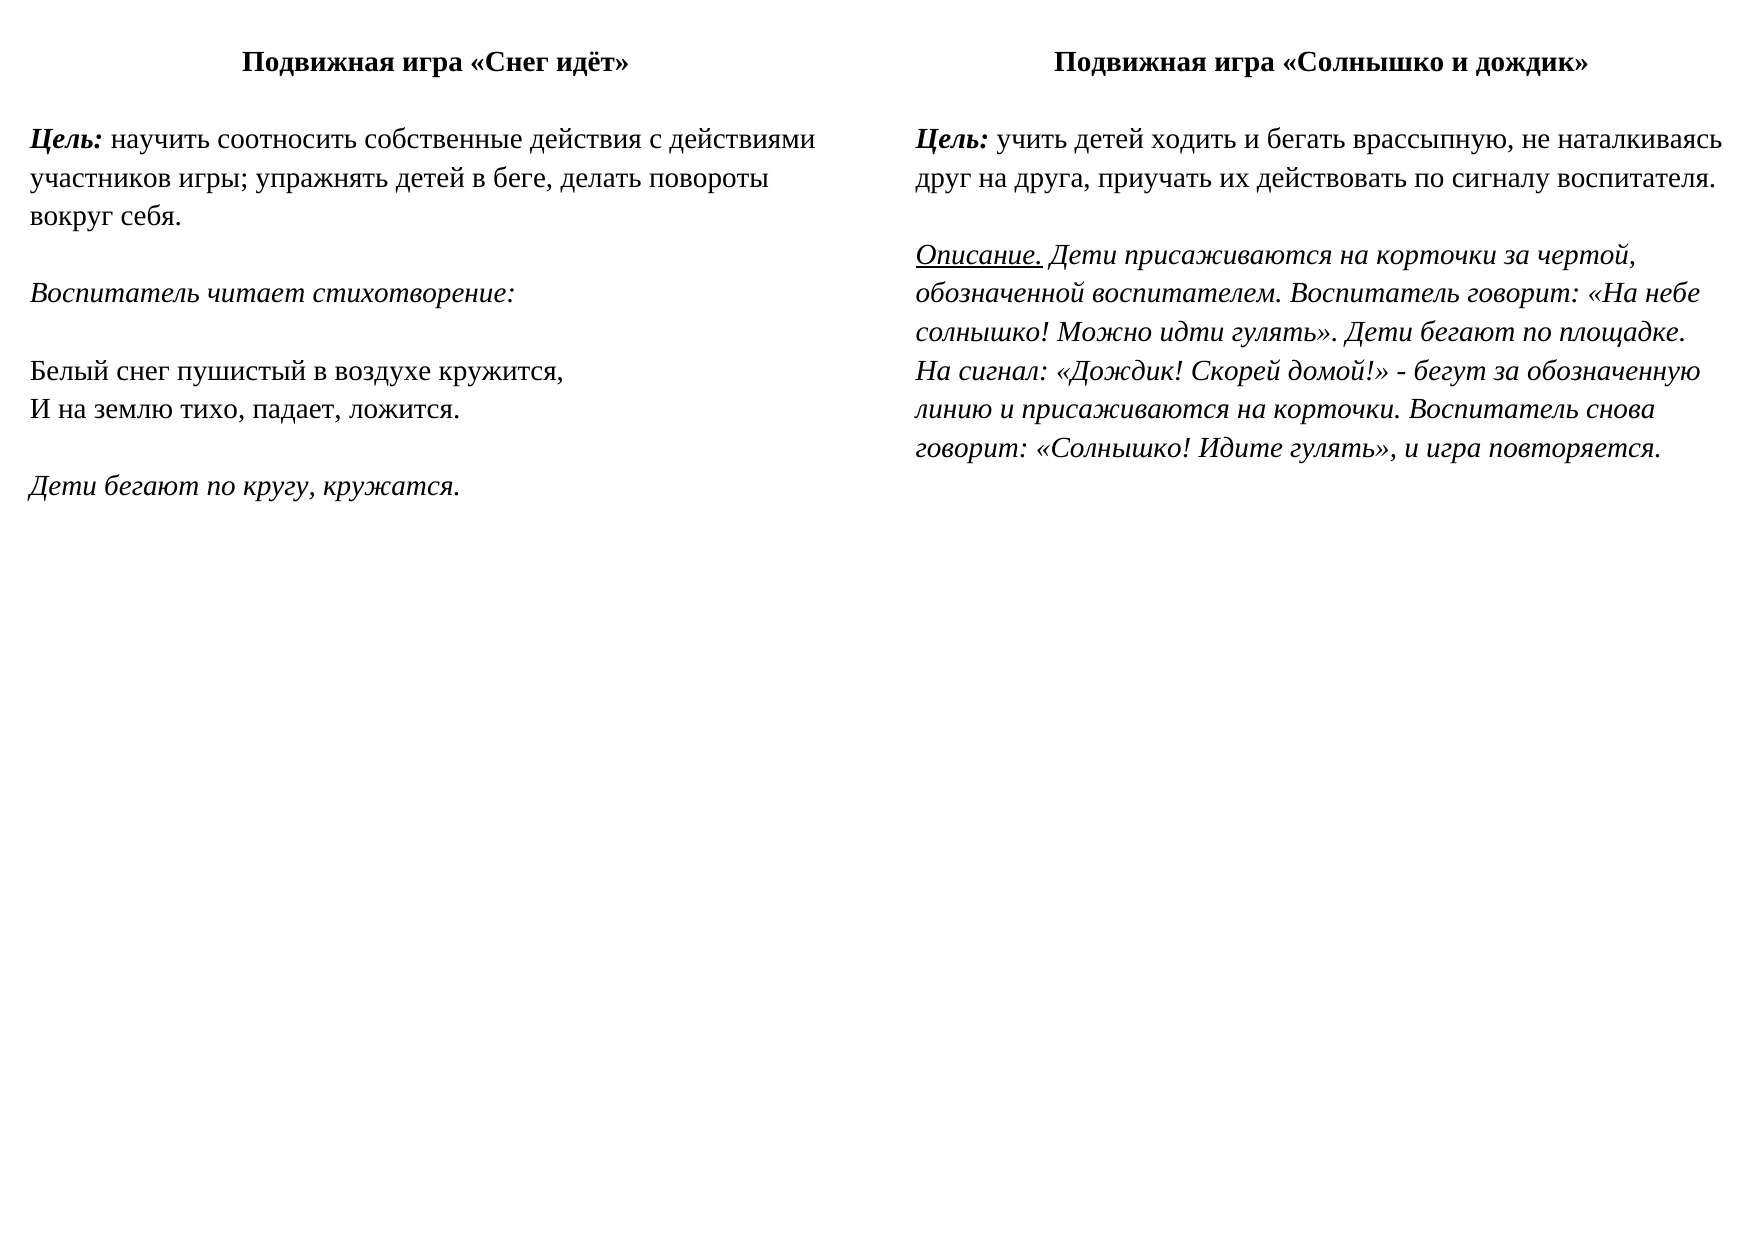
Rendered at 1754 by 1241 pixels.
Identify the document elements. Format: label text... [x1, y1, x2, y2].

text Подвижная игра «Солнышко и дождик» [915, 44, 1728, 78]
text Описание. Дети присаживаются на корточки за чертой, обозначенной воспитателем. Воспитатель говорит: «На небе солнышко! Можно идти гулять». Дети бегают по площадке. На сигнал: «Дождик! Скорей домой!» - бегут за обозначенную линию и присаживаются на корточки. Воспитатель снова говорит: «Солнышко! Идите гулять», и игра повторяется. [915, 237, 1728, 463]
text Воспитатель читает стихотворение: [29, 276, 842, 309]
text Цель: учить детей ходить и бегать врассыпную, не наталкиваясь друг на друга, приучать их действовать по сигналу воспитателя. [915, 121, 1728, 193]
text Белый снег пушистый в воздухе кружится, [29, 353, 842, 386]
text И на землю тихо, падает, ложится. [29, 391, 842, 425]
text Подвижная игра «Снег идёт» [29, 44, 842, 78]
text Дети бегают по кругу, кружатся. [29, 468, 842, 502]
text Цель: научить соотносить собственные действия с действиями участников игры; упражнять детей в беге, делать повороты вокруг себя. [29, 121, 842, 232]
